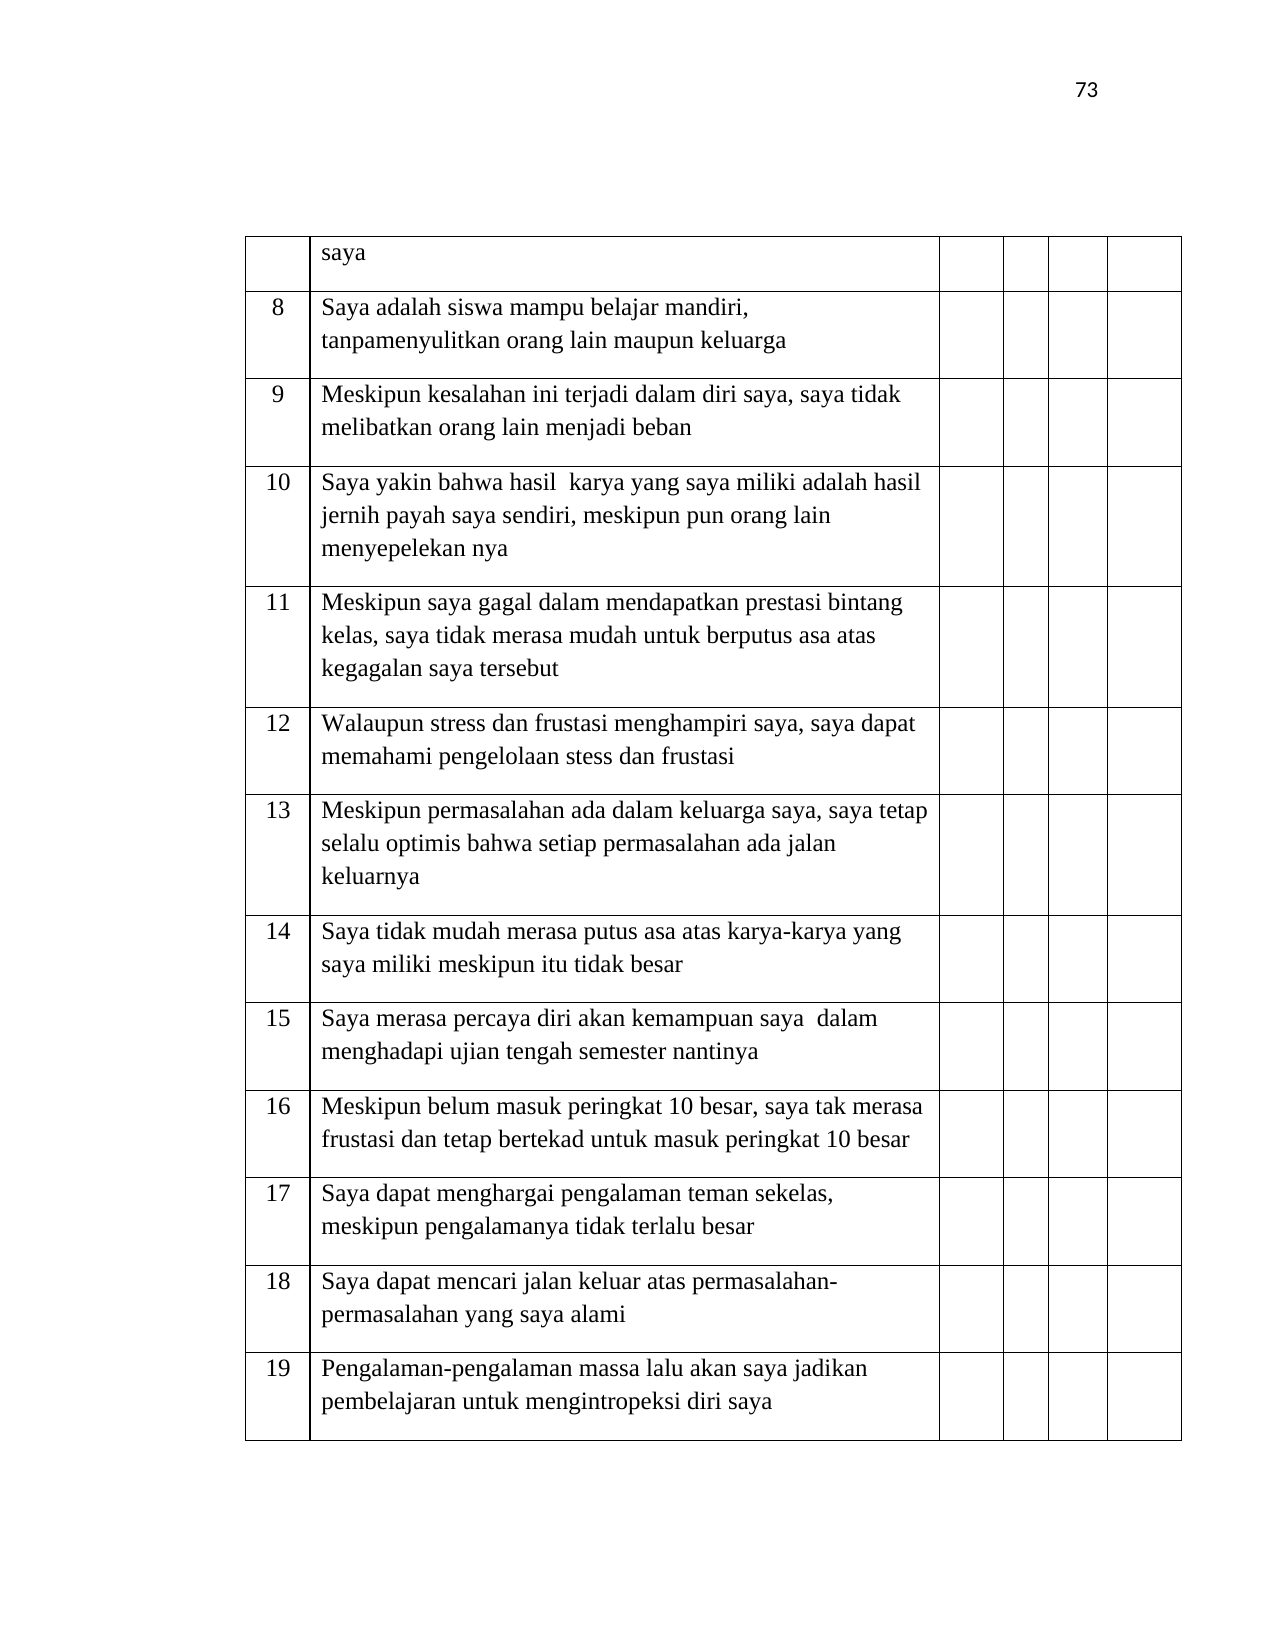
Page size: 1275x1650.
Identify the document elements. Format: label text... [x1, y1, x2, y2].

table_cell [1004, 379, 1048, 466]
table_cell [311, 237, 939, 291]
table_cell [1108, 916, 1181, 1002]
table_cell [1004, 292, 1048, 378]
table_cell [1049, 237, 1107, 291]
table_cell [1004, 1003, 1048, 1090]
table_cell 11 [246, 587, 309, 707]
table_cell Saya merasa percaya diri akan kemampuan saya dalam menghadapi ujian tengah semester nantinya [311, 1003, 939, 1090]
table_cell [1004, 467, 1048, 586]
table_cell [1049, 916, 1107, 1002]
table_cell 8 [246, 292, 309, 378]
table_cell [940, 587, 1003, 707]
table_cell [1108, 795, 1181, 915]
table_cell [1049, 708, 1107, 794]
table_cell Meskipun kesalahan ini terjadi dalam diri saya, saya tidak melibatkan orang lain menjadi beban [311, 379, 939, 466]
table_cell 15 [246, 1003, 309, 1090]
table_cell [940, 708, 1003, 794]
table_cell Saya tidak mudah merasa putus asa atas karya-karya yang saya miliki meskipun itu tidak besar [311, 916, 939, 1002]
table_cell [1049, 1003, 1107, 1090]
table_cell Meskipun saya gagal dalam mendapatkan prestasi bintang kelas, saya tidak merasa mudah untuk berputus asa atas kegagalan saya tersebut [311, 587, 939, 707]
table_cell [1049, 1353, 1107, 1440]
table_cell Saya yakin bahwa hasil karya yang saya miliki adalah hasil jernih payah saya sendiri, meskipun pun orang lain menyepelekan nya [311, 467, 939, 586]
table_cell 16 [246, 1091, 309, 1177]
table_cell [1004, 916, 1048, 1002]
table_cell [940, 1003, 1003, 1090]
table_cell [940, 795, 1003, 915]
table_cell [1108, 379, 1181, 466]
table_cell [1049, 379, 1107, 466]
table_cell 19 [246, 1353, 309, 1440]
table_cell Meskipun belum masuk peringkat 10 besar, saya tak merasa frustasi dan tetap bertekad untuk masuk peringkat 10 besar [311, 1091, 939, 1177]
table_cell Meskipun permasalahan ada dalam keluarga saya, saya tetap selalu optimis bahwa setiap permasalahan ada jalan keluarnya [311, 795, 939, 915]
table_cell 17 [246, 1178, 309, 1265]
table_cell [1108, 292, 1181, 378]
table_cell [1004, 708, 1048, 794]
table_cell [1004, 1353, 1048, 1440]
table_cell [1108, 587, 1181, 707]
table_cell [1004, 1178, 1048, 1265]
table_cell Walaupun stress dan frustasi menghampiri saya, saya dapat memahami pengelolaan stess dan frustasi [311, 708, 939, 794]
table_cell [1049, 292, 1107, 378]
table_cell 13 [246, 795, 309, 915]
table_cell Pengalaman-pengalaman massa lalu akan saya jadikan pembelajaran untuk mengintropeksi diri saya [311, 1353, 939, 1440]
table_cell [940, 292, 1003, 378]
table_cell [940, 1178, 1003, 1265]
table_cell [1049, 1091, 1107, 1177]
table_cell [940, 1091, 1003, 1177]
table_cell [1004, 1266, 1048, 1352]
table_cell [1049, 1178, 1107, 1265]
table_cell Saya dapat mencari jalan keluar atas permasalahan-permasalahan yang saya alami [311, 1266, 939, 1352]
table_cell [1004, 587, 1048, 707]
table_cell [940, 1353, 1003, 1440]
table_cell 10 [246, 467, 309, 586]
table_cell [1004, 795, 1048, 915]
table_cell [1049, 587, 1107, 707]
table_cell [1108, 708, 1181, 794]
table_cell 9 [246, 379, 309, 466]
table_cell [1004, 1091, 1048, 1177]
table_cell [1108, 467, 1181, 586]
table_cell [1108, 237, 1181, 291]
table_cell [1108, 1091, 1181, 1177]
table_cell 18 [246, 1266, 309, 1352]
table_cell 7 [246, 237, 309, 291]
table_cell [1108, 1353, 1181, 1440]
table_cell 14 [246, 916, 309, 1002]
table_cell [940, 467, 1003, 586]
table_cell [1108, 1178, 1181, 1265]
table_cell [1004, 237, 1048, 291]
table_cell 12 [246, 708, 309, 794]
table_cell [1108, 1266, 1181, 1352]
table_cell [940, 237, 1003, 291]
table_cell [940, 379, 1003, 466]
table_cell [1049, 795, 1107, 915]
table_cell Saya adalah siswa mampu belajar mandiri, tanpamenyulitkan orang lain maupun keluarga [311, 292, 939, 378]
table_cell [940, 916, 1003, 1002]
table_cell Saya dapat menghargai pengalaman teman sekelas, meskipun pengalamanya tidak terlalu besar [311, 1178, 939, 1265]
table_cell [1049, 467, 1107, 586]
table_cell [1108, 1003, 1181, 1090]
table_cell [1049, 1266, 1107, 1352]
table_cell [940, 1266, 1003, 1352]
